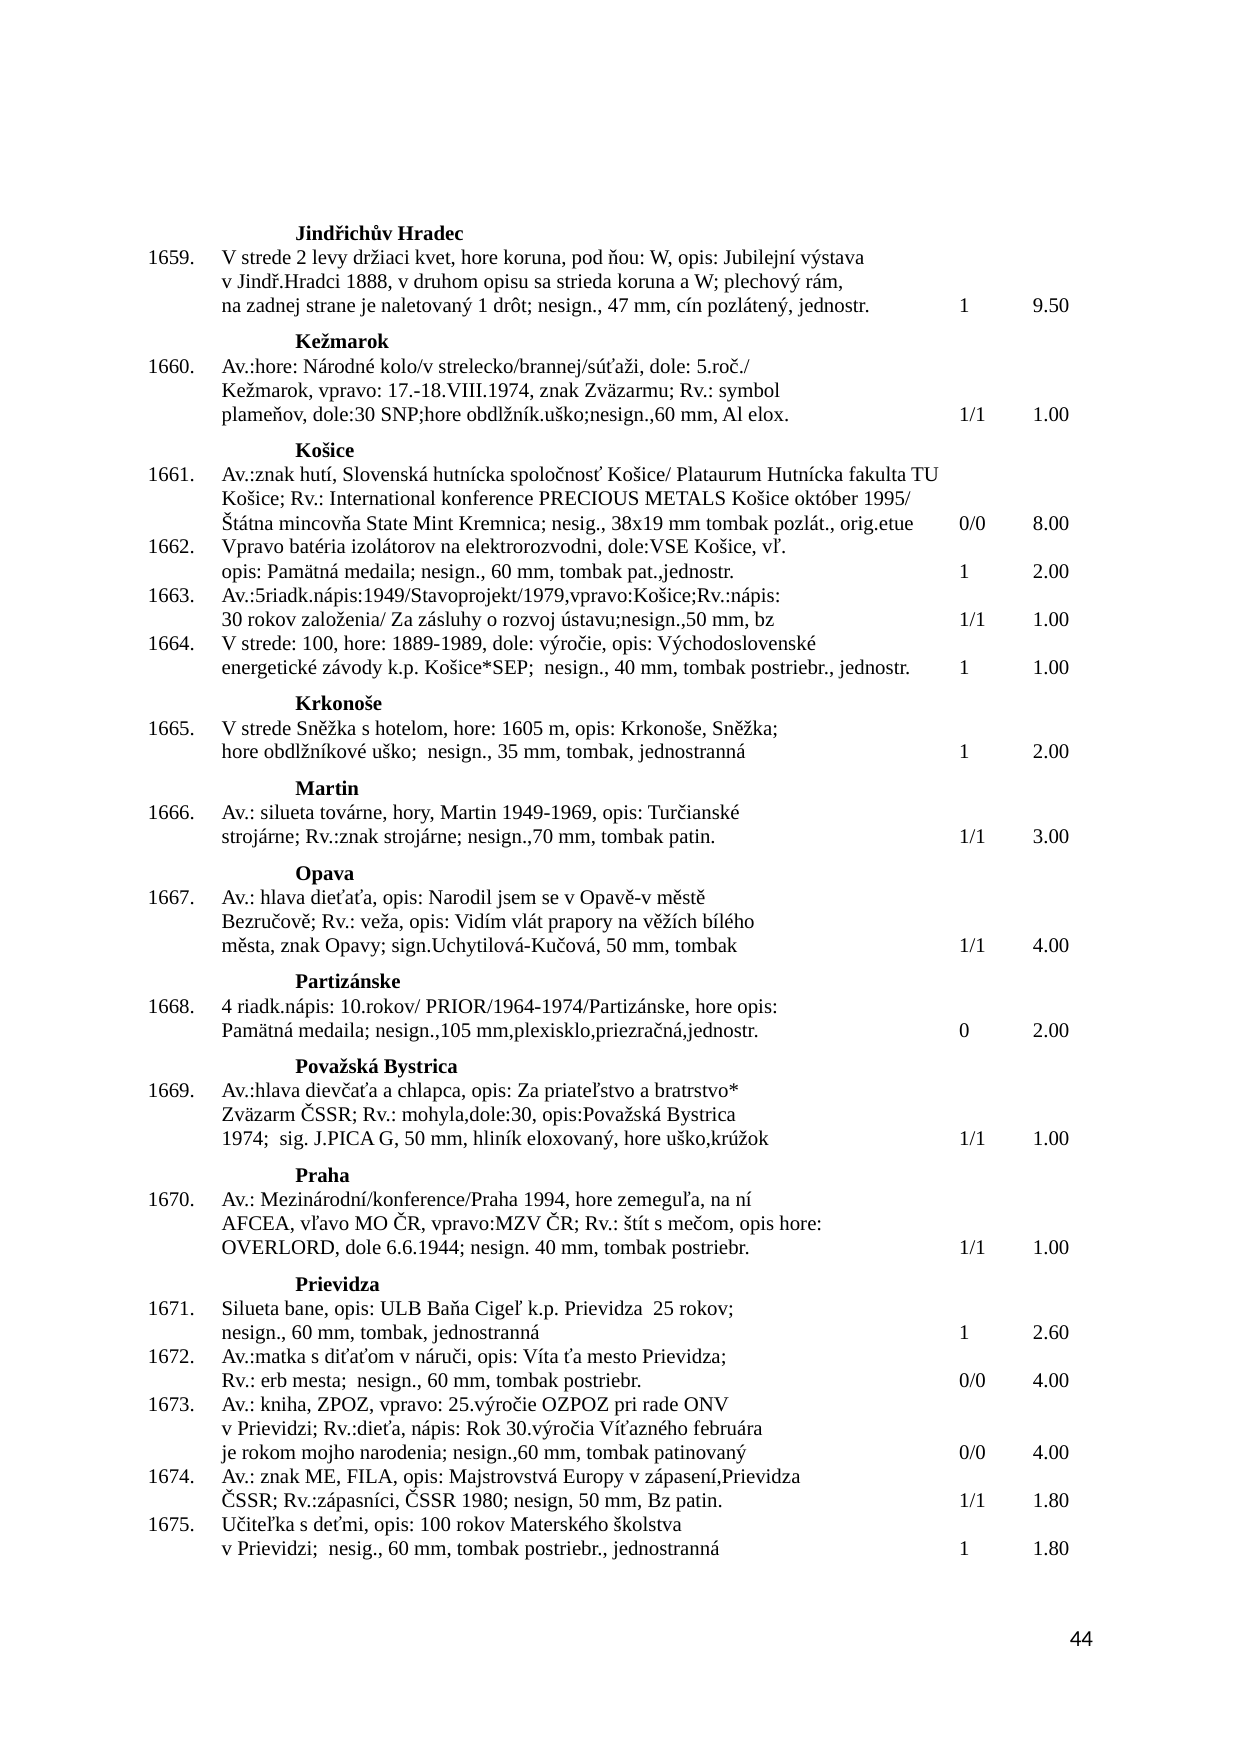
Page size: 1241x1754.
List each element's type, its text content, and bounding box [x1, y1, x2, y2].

text Kežmarok [148, 329, 1093, 353]
text plameňov, dole:30 SNP;hore obdlžník.uško;nesign.,60 mm, Al elox. 1/1 1.00 [148, 402, 1093, 426]
text 1662. Vpravo batéria izolátorov na elektrorozvodni, dole:VSE Košice, vľ. [148, 534, 1093, 558]
text 1659. V strede 2 levy držiaci kvet, hore koruna, pod ňou: W, opis: Jubilejní výstava [148, 245, 1093, 269]
text na zadnej strane je naletovaný 1 drôt; nesign., 47 mm, cín pozlátený, jednostr. 1 9.50 [148, 293, 1093, 317]
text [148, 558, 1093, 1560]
text Košice [148, 438, 1093, 462]
text Štátna mincovňa State Mint Kremnica; nesig., 38x19 mm tombak pozlát., orig.etue 0/0 8.00 [148, 510, 1093, 534]
text 1660. Av.:hore: Národné kolo/v strelecko/brannej/súťaži, dole: 5.roč./ [148, 353, 1093, 378]
text Kežmarok, vpravo: 17.-18.VIII.1974, znak Zväzarmu; Rv.: symbol [148, 378, 1093, 402]
text Jindřichův Hradec [148, 221, 1093, 245]
text 1661. Av.:znak hutí, Slovenská hutnícka spoločnosť Košice/ Plataurum Hutnícka fakulta TU [148, 462, 1093, 486]
text Košice; Rv.: International konference PRECIOUS METALS Košice október 1995/ [148, 486, 1093, 510]
text v Jindř.Hradci 1888, v druhom opisu sa strieda koruna a W; plechový rám, [148, 269, 1093, 293]
